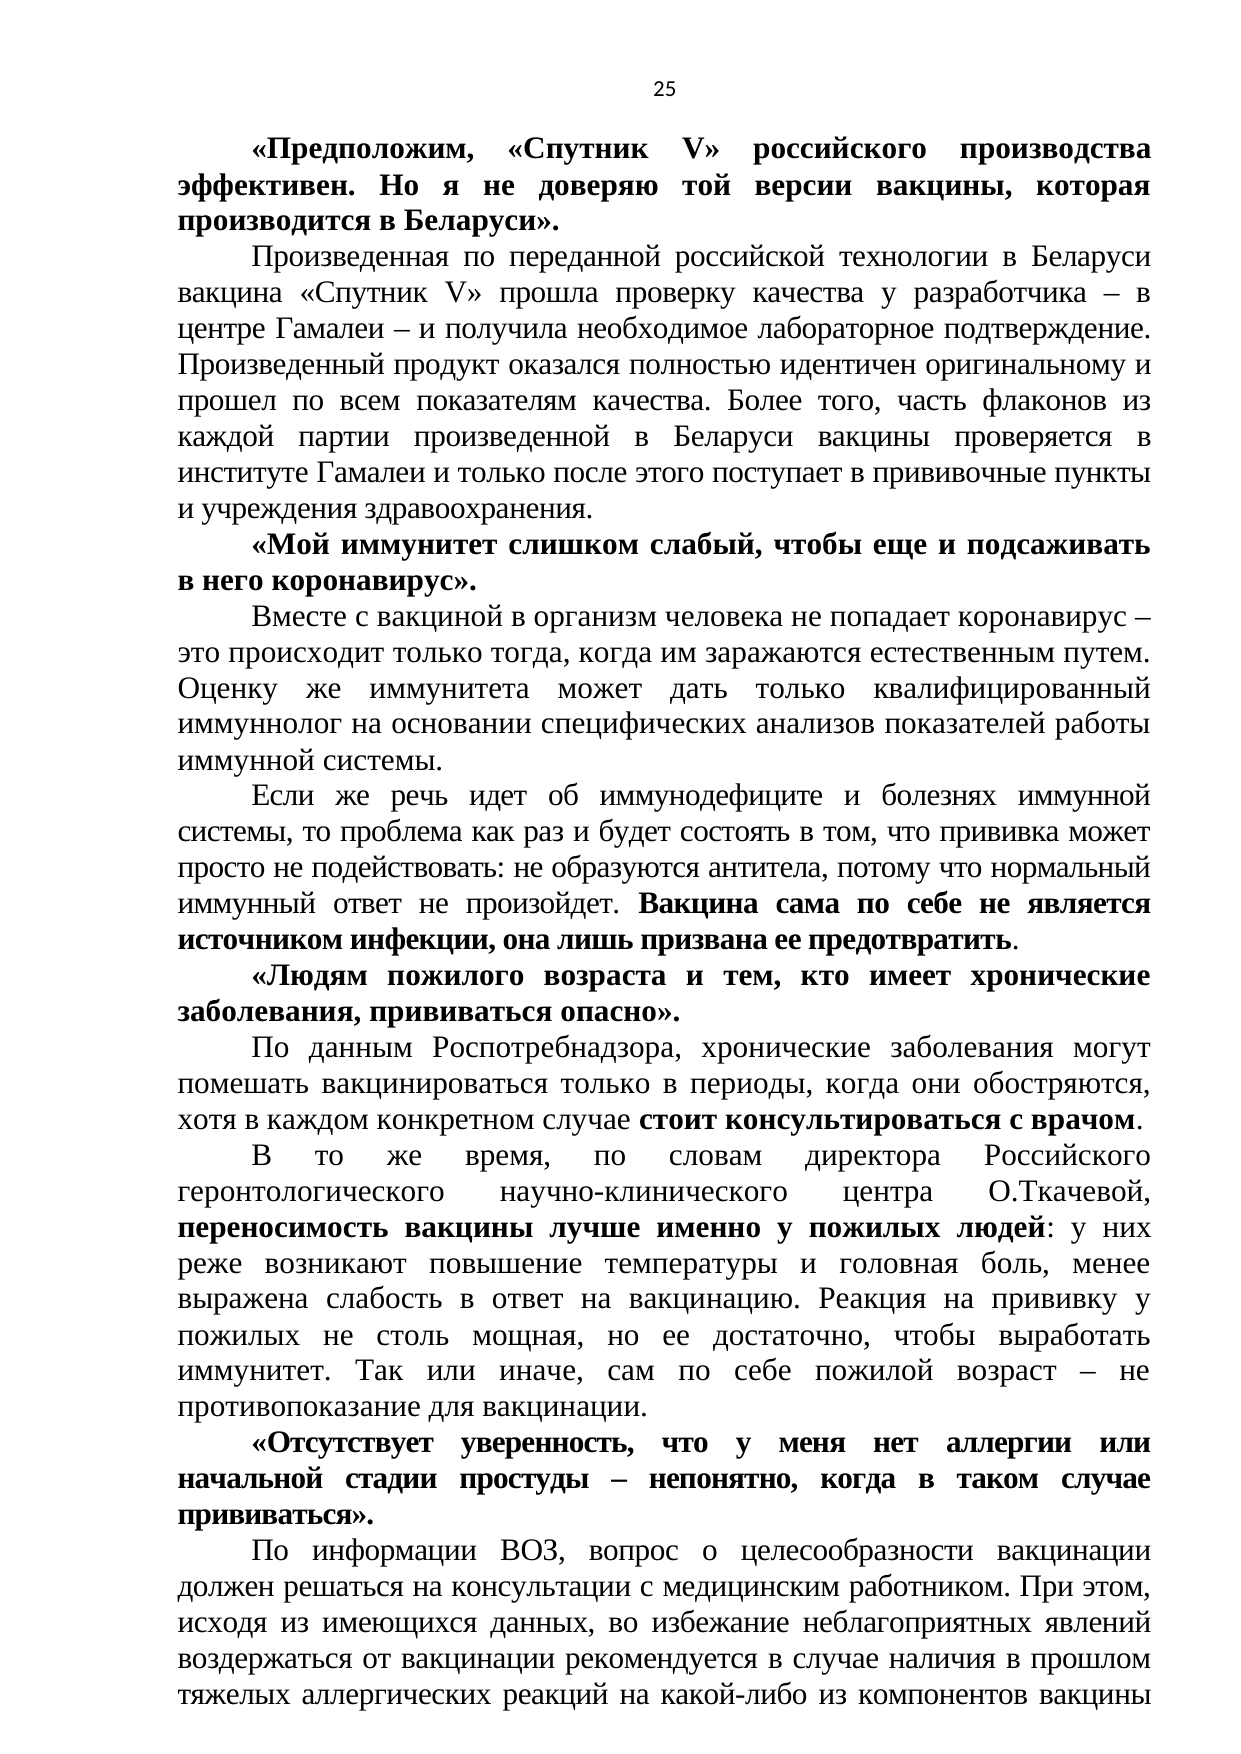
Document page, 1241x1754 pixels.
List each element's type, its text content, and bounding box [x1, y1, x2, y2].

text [177, 1531, 1152, 1711]
text «Людям пожилого возраста и тем, кто имеет хронические заболевания, прививаться опасно». [177, 956, 1152, 1028]
text «Предположим, «Спутник V» российского производства эффективен. Но я не доверяю той версии вакцины, которая производится в Беларуси». [177, 130, 1152, 238]
text В то же время, по словам директора Российского геронтологического научно-клинического центра О.Ткачевой, переносимость вакцины лучше именно у пожилых людей: у них реже возникают повышение температуры и головная боль, менее выражена слабость в ответ на вакцинацию. Реакция на прививку у пожилых не столь мощная, но ее достаточно, чтобы выработать иммунитет. Так или иначе, сам по себе пожилой возраст – не противопоказание для вакцинации. [177, 1136, 1152, 1423]
text По данным Роспотребнадзора, хронические заболевания могут помешать вакцинироваться только в периоды, когда они обостряются, хотя в каждом конкретном случае стоит консультироваться с врачом. [177, 1028, 1152, 1136]
text Произведенная по переданной российской технологии в Беларуси вакцина «Спутник V» прошла проверку качества у разработчика – в центре Гамалеи – и получила необходимое лабораторное подтверждение. Произведенный продукт оказался полностью идентичен оригинальному и прошел по всем показателям качества. Более того, часть флаконов из каждой партии произведенной в Беларуси вакцины проверяется в институте Гамалеи и только после этого поступает в прививочные пункты и учреждения здравоохранения. [177, 238, 1152, 525]
text «Отсутствует уверенность, что у меня нет аллергии или начальной стадии простуды – непонятно, когда в таком случае прививаться». [177, 1423, 1152, 1531]
text «Мой иммунитет слишком слабый, чтобы еще и подсаживать в него коронавирус». [177, 525, 1152, 597]
text Если же речь идет об иммунодефиците и болезнях иммунной системы, то проблема как раз и будет состоять в том, что прививка может просто не подействовать: не образуются антитела, потому что нормальный иммунный ответ не произойдет. Вакцина сама по себе не является источником инфекции, она лишь призвана ее предотвратить. [177, 777, 1152, 956]
text Вместе с вакциной в организм человека не попадает коронавирус – это происходит только тогда, когда им заражаются естественным путем. Оценку же иммунитета может дать только квалифицированный иммуннолог на основании специфических анализов показателей работы иммунной системы. [177, 597, 1152, 777]
